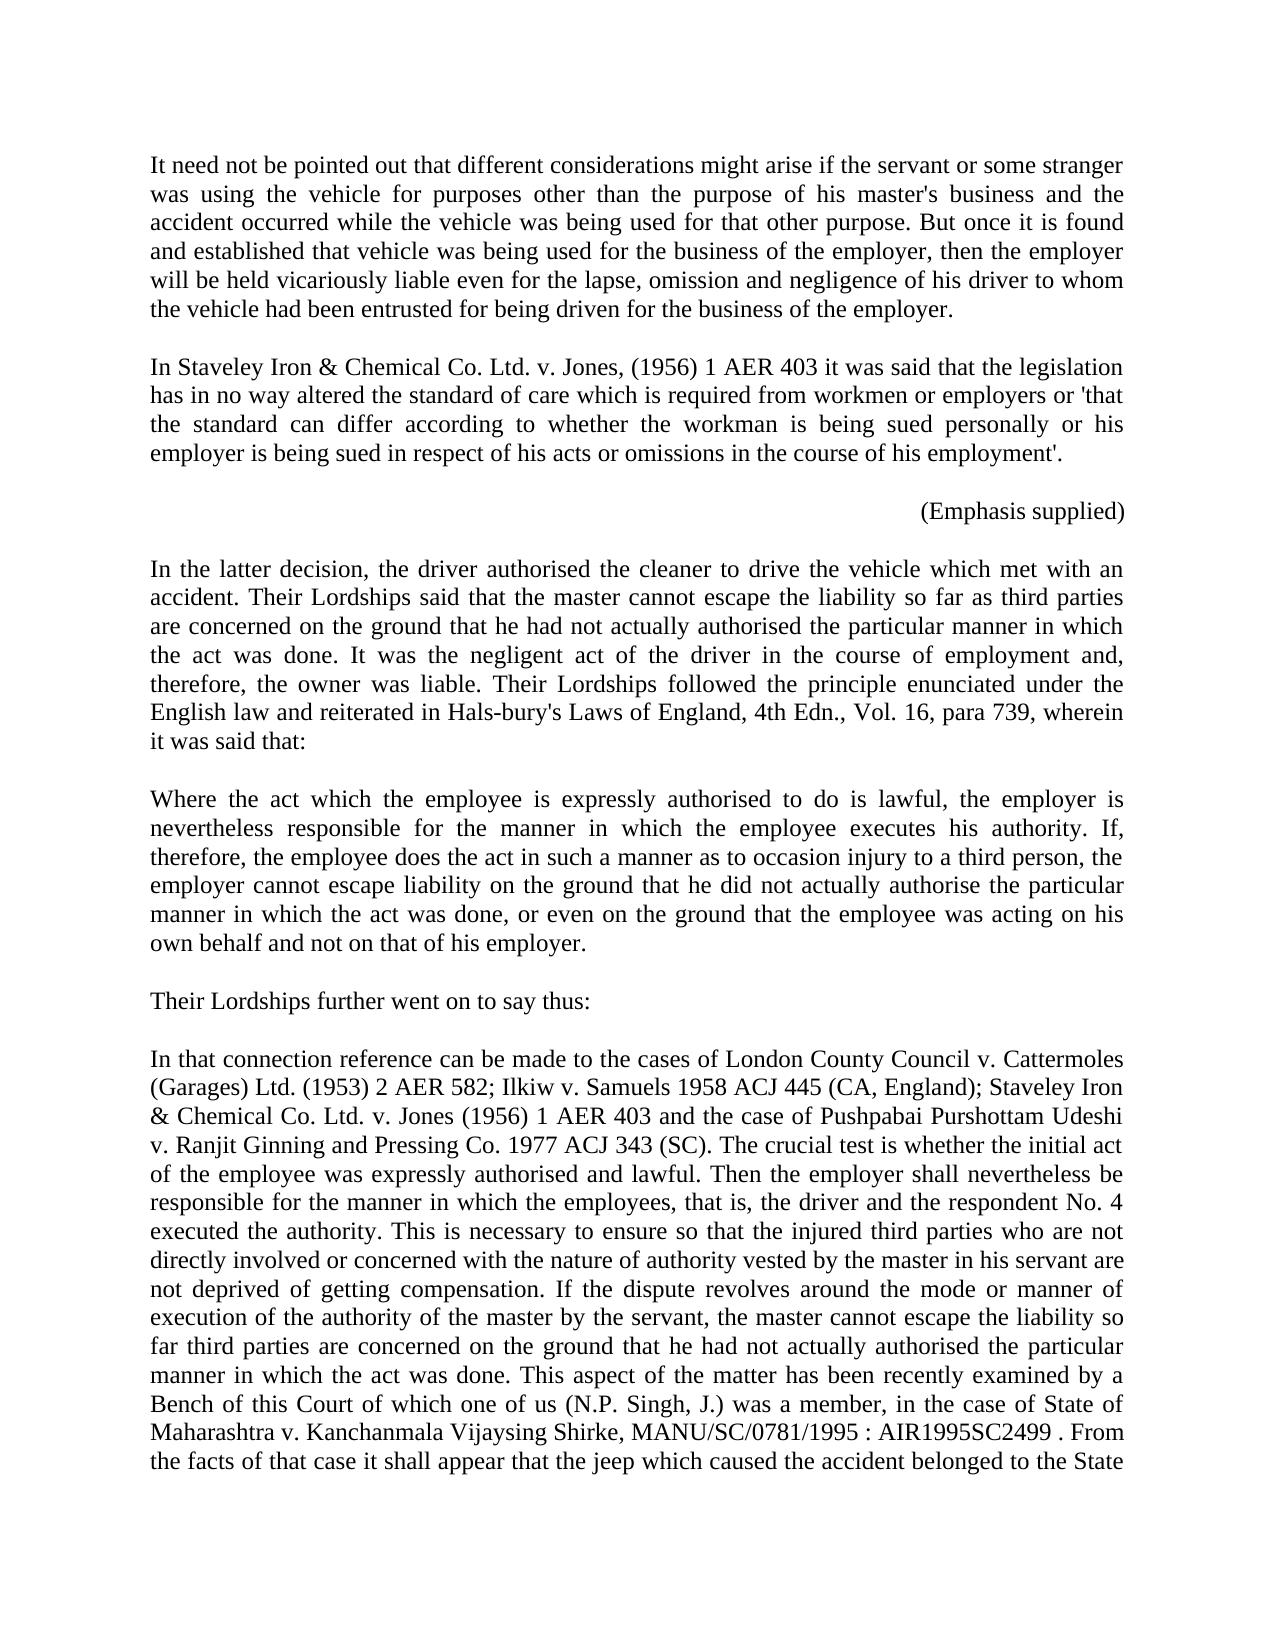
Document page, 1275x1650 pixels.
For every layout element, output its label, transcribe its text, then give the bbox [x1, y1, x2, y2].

text Their Lordships further went on to say thus: [150, 986, 1125, 1014]
text Where the act which the employee is expressly authorised to do is lawful, the employer is nevertheless responsible for the manner in which the employee executes his authority. If, therefore, the employee does the act in such a manner as to occasion injury to a third person, the employer cannot escape liability on the ground that he did not actually authorise the particular manner in which the act was done, or even on the ground that the employee was acting on his own behalf and not on that of his employer. [150, 784, 1125, 957]
text In Staveley Iron & Chemical Co. Ltd. v. Jones, (1956) 1 AER 403 it was said that the legislation has in no way altered the standard of care which is required from workmen or employers or 'that the standard can differ according to whether the workman is being sued personally or his employer is being sued in respect of his acts or omissions in the course of his employment'. [150, 352, 1125, 467]
text (Emphasis supplied) [150, 496, 1125, 524]
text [150, 1044, 1125, 1475]
text In the latter decision, the driver authorised the cleaner to drive the vehicle which met with an accident. Their Lordships said that the master cannot escape the liability so far as third parties are concerned on the ground that he had not actually authorised the particular manner in which the act was done. It was the negligent act of the driver in the course of employment and, therefore, the owner was liable. Their Lordships followed the principle enunciated under the English law and reiterated in Hals-bury's Laws of England, 4th Edn., Vol. 16, para 739, wherein it was said that: [150, 554, 1125, 755]
text It need not be pointed out that different considerations might arise if the servant or some stranger was using the vehicle for purposes other than the purpose of his master's business and the accident occurred while the vehicle was being used for that other purpose. But once it is found and established that vehicle was being used for the business of the employer, then the employer will be held vicariously liable even for the lapse, omission and negligence of his driver to whom the vehicle had been entrusted for being driven for the business of the employer. [150, 150, 1125, 322]
